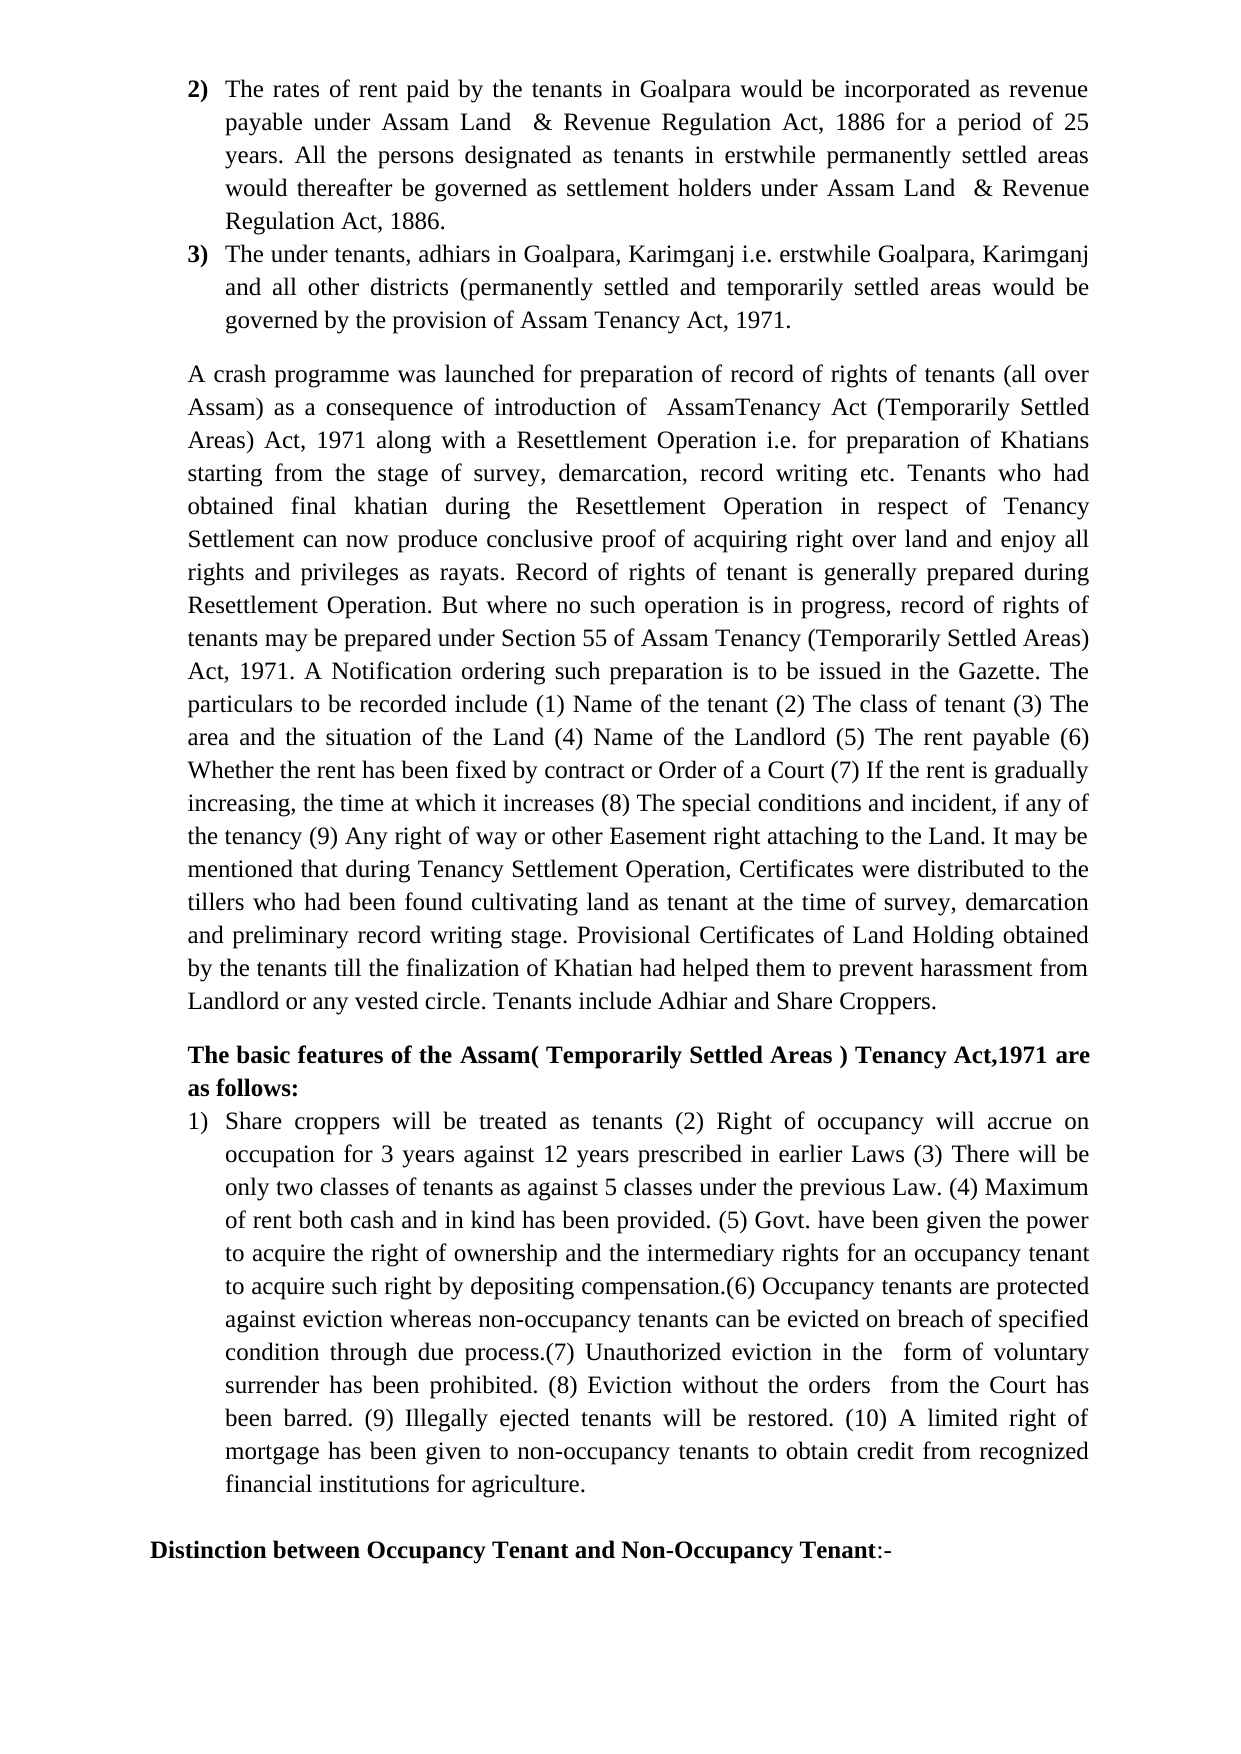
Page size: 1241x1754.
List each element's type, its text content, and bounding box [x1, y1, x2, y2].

text Distinction between Occupancy Tenant and Non-Occupancy Tenant:- [150, 1535, 1090, 1564]
list Share croppers will be treated as tenants (2) Right of occupancy will accrue on occupation for 3 years against 12 years prescribed in earlier Laws (3) There will be only two classes of tenants as against 5 classes under the previous Law. (4) Maximum of rent both cash and in kind has been provided. (5) Govt. have been given the power to acquire the right of ownership and the intermediary rights for an occupancy tenant to acquire such right by depositing compensation.(6) Occupancy tenants are protected against eviction whereas non-occupancy tenants can be evicted on breach of specified condition through due process.(7) Unauthorized eviction in the form of voluntary surrender has been prohibited. (8) Eviction without the orders from the Court has been barred. (9) Illegally ejected tenants will be restored. (10) A limited right of mortgage has been given to non-occupancy tenants to obtain credit from recognized financial institutions for agriculture. [187, 1106, 1090, 1498]
list The under tenants, adhiars in Goalpara, Karimganj i.e. erstwhile Goalpara, Karimganj and all other districts (permanently settled and temporarily settled areas would be governed by the provision of Assam Tenancy Act, 1971. [187, 239, 1090, 334]
text A crash programme was launched for preparation of record of rights of tenants (all over Assam) as a consequence of introduction of AssamTenancy Act (Temporarily Settled Areas) Act, 1971 along with a Resettlement Operation i.e. for preparation of Khatians starting from the stage of survey, demarcation, record writing etc. Tenants who had obtained final khatian during the Resettlement Operation in respect of Tenancy Settlement can now produce conclusive proof of acquiring right over land and enjoy all rights and privileges as rayats. Record of rights of tenant is generally prepared during Resettlement Operation. But where no such operation is in progress, record of rights of tenants may be prepared under Section 55 of Assam Tenancy (Temporarily Settled Areas) Act, 1971. A Notification ordering such preparation is to be issued in the Gazette. The particulars to be recorded include (1) Name of the tenant (2) The class of tenant (3) The area and the situation of the Land (4) Name of the Landlord (5) The rent payable (6) Whether the rent has been fixed by contract or Order of a Court (7) If the rent is gradually increasing, the time at which it increases (8) The special conditions and incident, if any of the tenancy (9) Any right of way or other Easement right attaching to the Land. It may be mentioned that during Tenancy Settlement Operation, Certificates were distributed to the tillers who had been found cultivating land as tenant at the time of survey, demarcation and preliminary record writing stage. Provisional Certificates of Land Holding obtained by the tenants till the finalization of Khatian had helped them to prevent harassment from Landlord or any vested circle. Tenants include Adhiar and Share Croppers. [187, 359, 1090, 1015]
text The basic features of the Assam( Temporarily Settled Areas ) Tenancy Act,1971 are as follows: [187, 1040, 1090, 1102]
list The rates of rent paid by the tenants in Goalpara would be incorporated as revenue payable under Assam Land & Revenue Regulation Act, 1886 for a period of 25 years. All the persons designated as tenants in erstwhile permanently settled areas would thereafter be governed as settlement holders under Assam Land & Revenue Regulation Act, 1886. [187, 74, 1090, 235]
